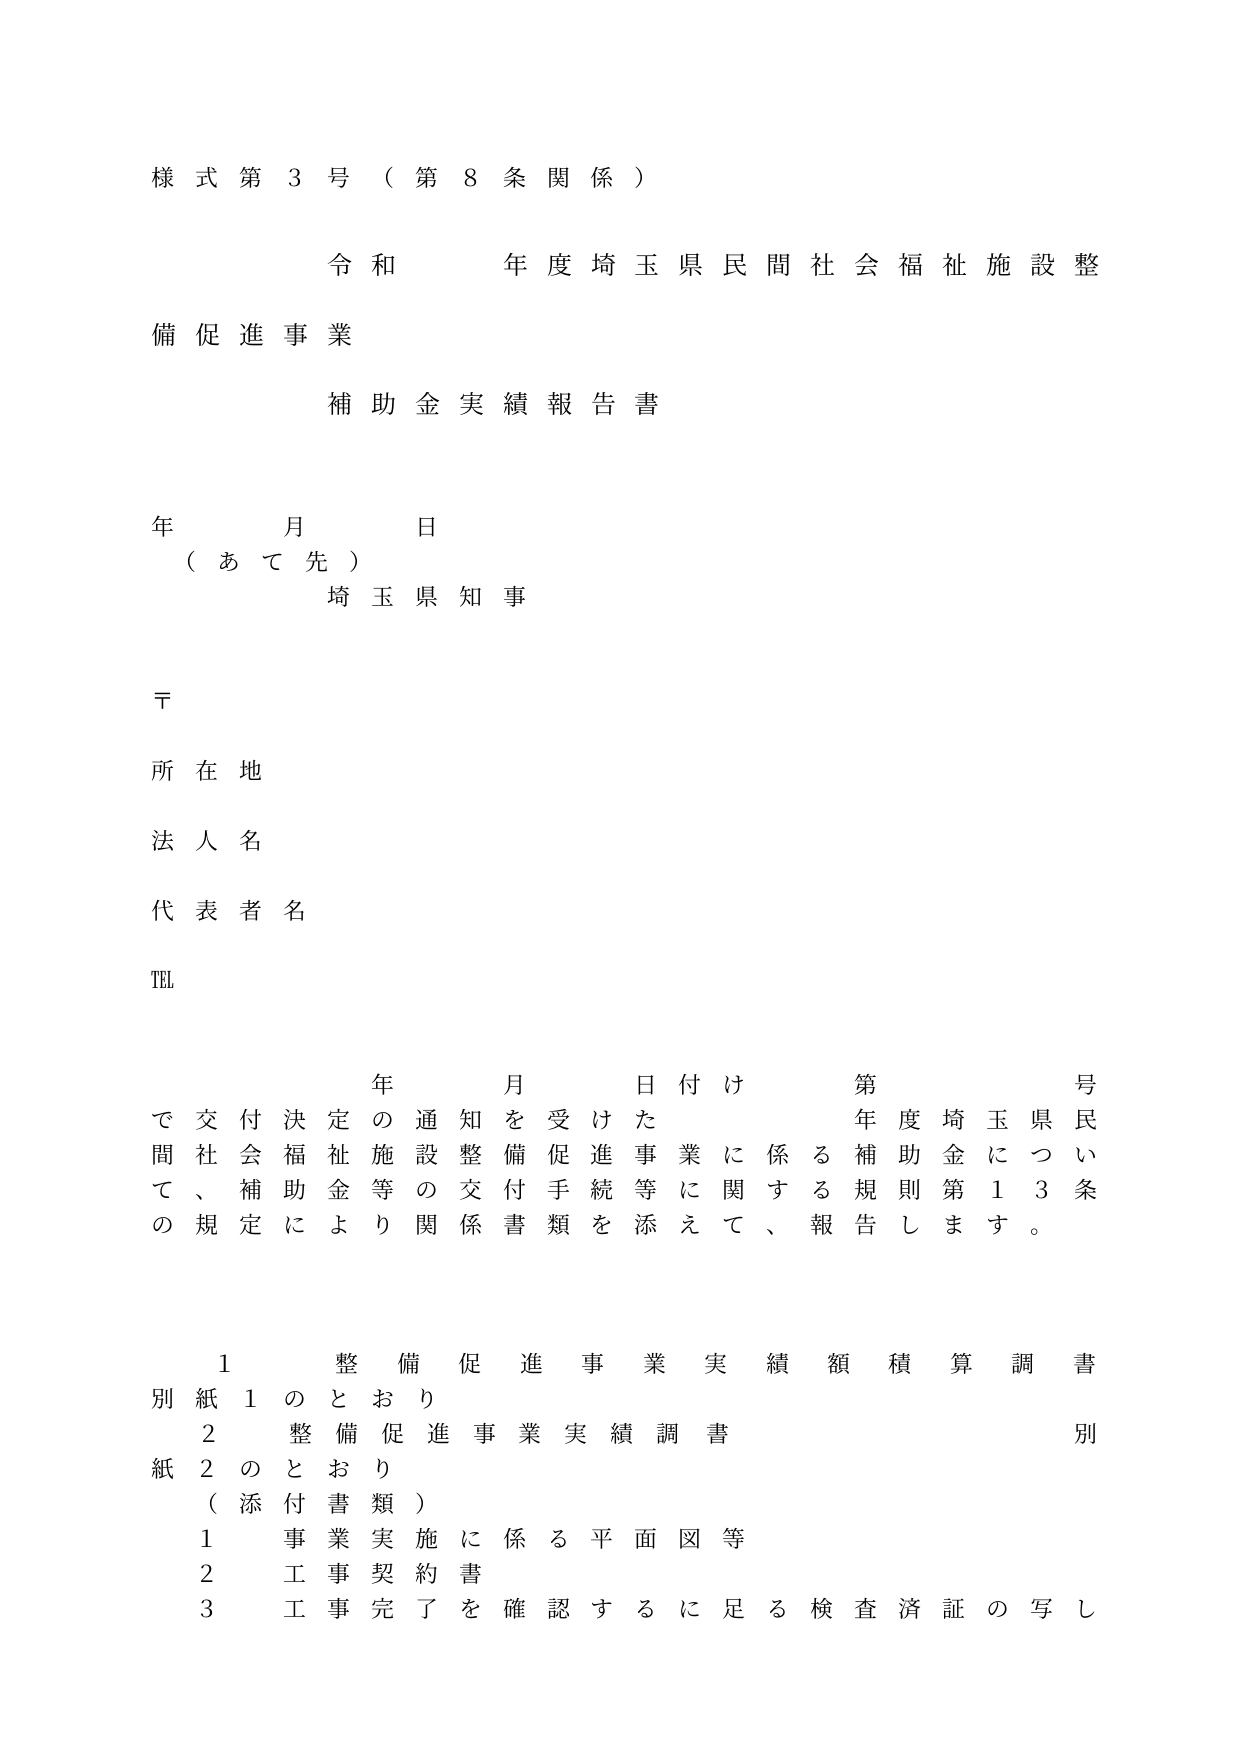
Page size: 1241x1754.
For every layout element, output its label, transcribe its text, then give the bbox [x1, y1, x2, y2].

text 代表者名 [151, 857, 1118, 927]
text １ 事業実施に係る平面図等 [151, 1520, 1118, 1555]
text ２ 工事契約書 [151, 1555, 1118, 1590]
text 法人名 [151, 787, 1118, 857]
text （あて先） [151, 543, 1118, 578]
text ３ 工事完了を確認するに足る検査済証の写し [151, 1590, 1118, 1624]
text ℡ [151, 927, 1118, 996]
text １ 整備促進事業実績額積算調書 別紙１のとおり [151, 1345, 1118, 1415]
text 年 月 日 [151, 473, 1118, 543]
text 年 月 日付け 第 号で交付決定の通知を受けた 年度埼玉県民間社会福祉施設整備促進事業に係る補助金について、補助金等の交付手続等に関する規則第１３条の規定により関係書類を添えて、報告します。 [151, 1066, 1118, 1241]
text 埼玉県知事 [151, 578, 1118, 613]
text 令和 年度埼玉県民間社会福祉施設整備促進事業 [151, 229, 1118, 368]
text 補助金実績報告書 [286, 368, 1118, 438]
text （添付書類） [151, 1485, 1118, 1520]
text 〒 [151, 647, 1118, 717]
text ２ 整備促進事業実績調書 別紙２のとおり [151, 1415, 1118, 1485]
text 所在地 [151, 717, 1118, 787]
text 様式第３号（第８条関係） [151, 159, 1118, 194]
